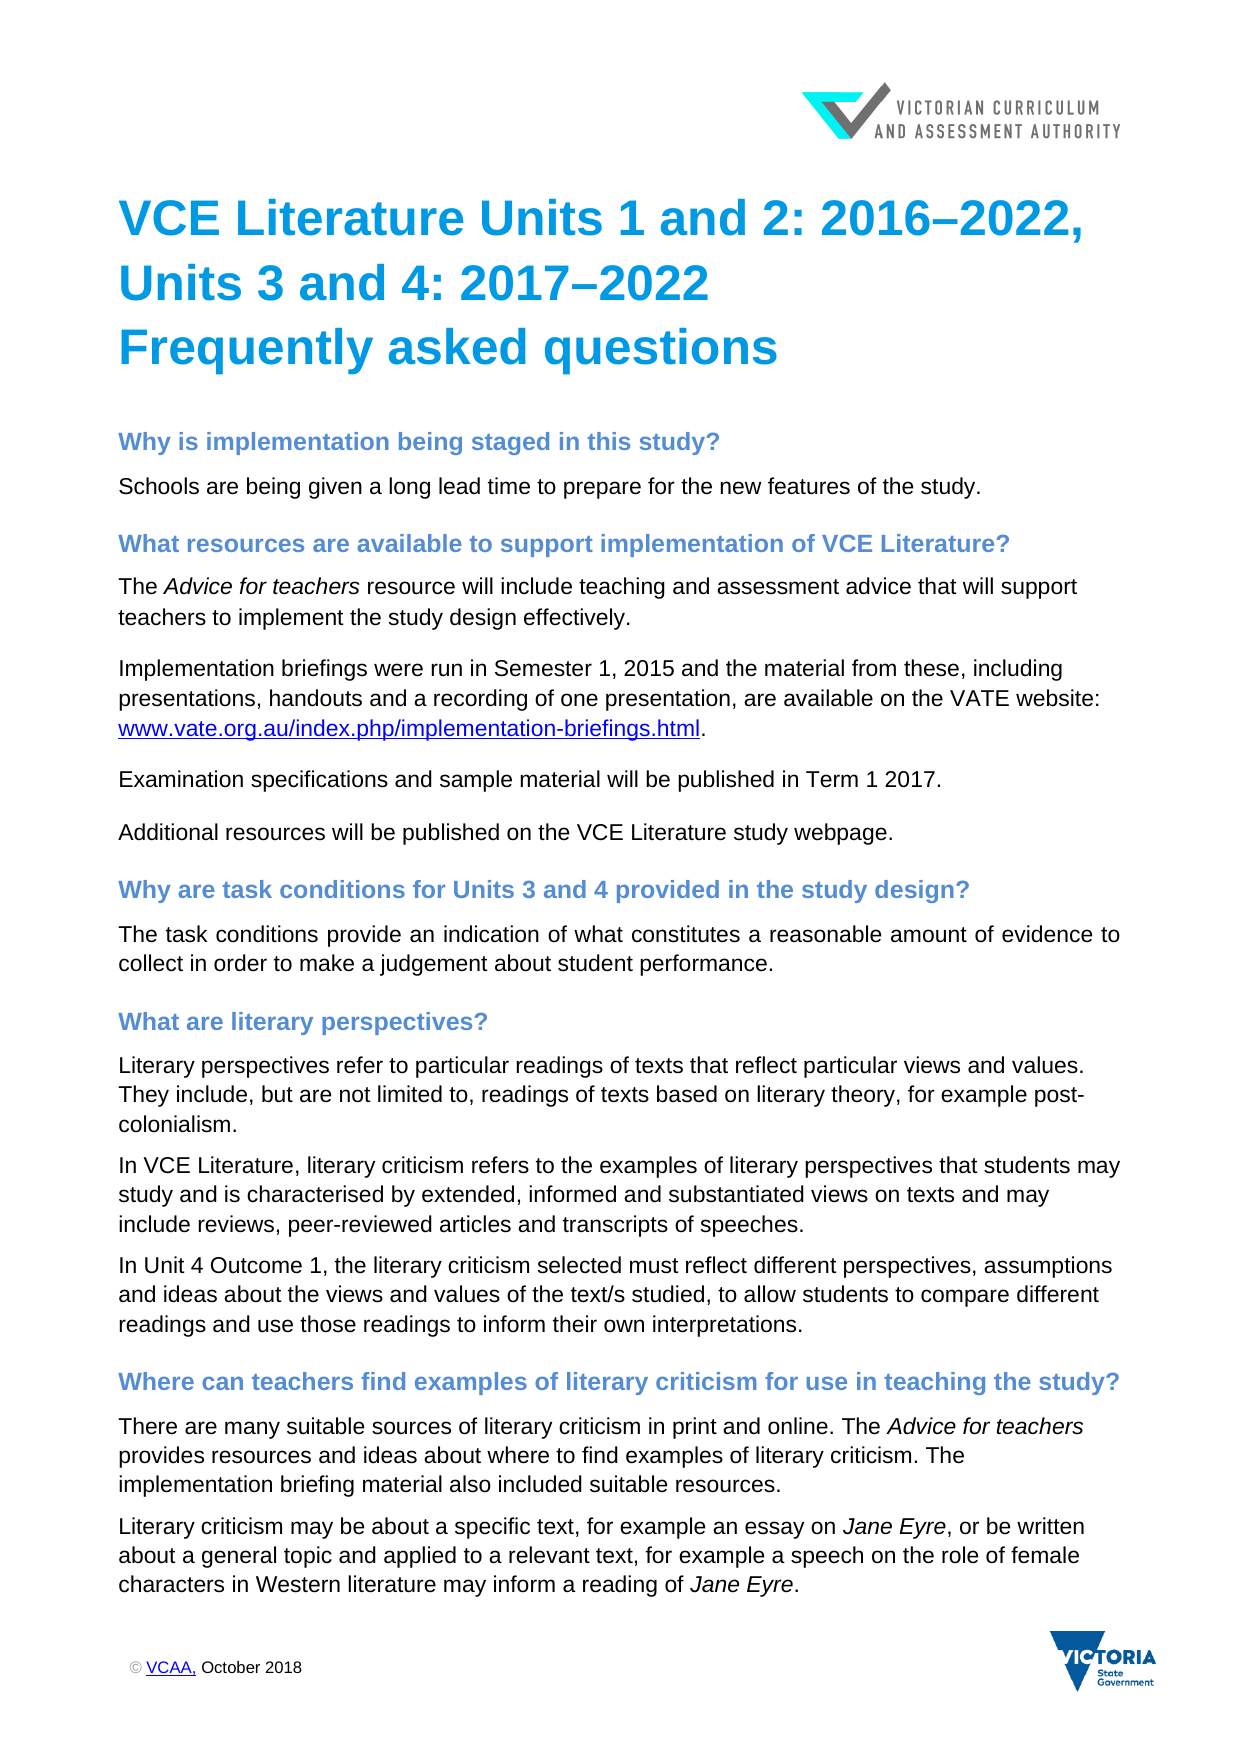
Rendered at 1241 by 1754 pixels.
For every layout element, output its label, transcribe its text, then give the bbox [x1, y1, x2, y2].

picture [1049, 1631, 1156, 1692]
text Literary perspectives refer to particular readings of texts that reflect particular views and values. They include, but are not limited to, readings of texts based on literary theory, for example post-colonialism. [118, 1050, 1122, 1138]
text The Advice for teachers resource will include teaching and assessment advice that will support teachers to implement the study design effectively. [118, 573, 1122, 630]
text The task conditions provide an indication of what constitutes a reasonable amount of evidence to collect in order to make a judgement about student performance. [118, 919, 1122, 977]
text Literary criticism may be about a specific text, for example an essay on Jane Eyre, or be written about a general topic and applied to a relevant text, for example a speech on the role of female characters in Western literature may inform a reading of Jane Eyre. [118, 1511, 1122, 1598]
subtitle Why is implementation being staged in this study? [118, 427, 1122, 457]
subtitle Why are task conditions for Units 3 and 4 provided in the study design? [118, 875, 1122, 904]
subtitle Where can teachers find examples of literary criticism for use in teaching the study? [118, 1367, 1122, 1396]
subtitle What resources are available to support implementation of VCE Literature? [118, 529, 1122, 559]
text In Unit 4 Outcome 1, the literary criticism selected must reflect different perspectives, assumptions and ideas about the views and values of the text/s studied, to allow students to compare different readings and use those readings to inform their own interpretations. [118, 1250, 1122, 1338]
text Additional resources will be published on the VCE Literature study webpage. [118, 817, 1122, 846]
text Implementation briefings were run in Semester 1, 2015 and the material from these, including presentations, handouts and a recording of one presentation, are available on the VATE website: www.vate.org.au/index.php/implementation-briefings.html. [118, 654, 1122, 741]
text There are many suitable sources of literary criticism in print and online. The Advice for teachers provides resources and ideas about where to find examples of literary criticism. The implementation briefing material also included suitable resources. [118, 1411, 1122, 1498]
text In VCE Literature, literary criticism refers to the examples of literary perspectives that students may study and is characterised by extended, informed and substantiated views on texts and may include reviews, peer-reviewed articles and transcripts of speeches. [118, 1150, 1122, 1238]
text Schools are being given a long lead time to prepare for the new features of the study. [118, 471, 1122, 500]
picture [802, 82, 1123, 143]
subtitle What are literary perspectives? [118, 1007, 1122, 1036]
text Examination specifications and sample material will be published in Term 1 2017. [118, 766, 1122, 792]
title VCE Literature Units 1 and 2: 2016–2022, Units 3 and 4: 2017–2022 Frequently asked questions [118, 184, 1122, 377]
